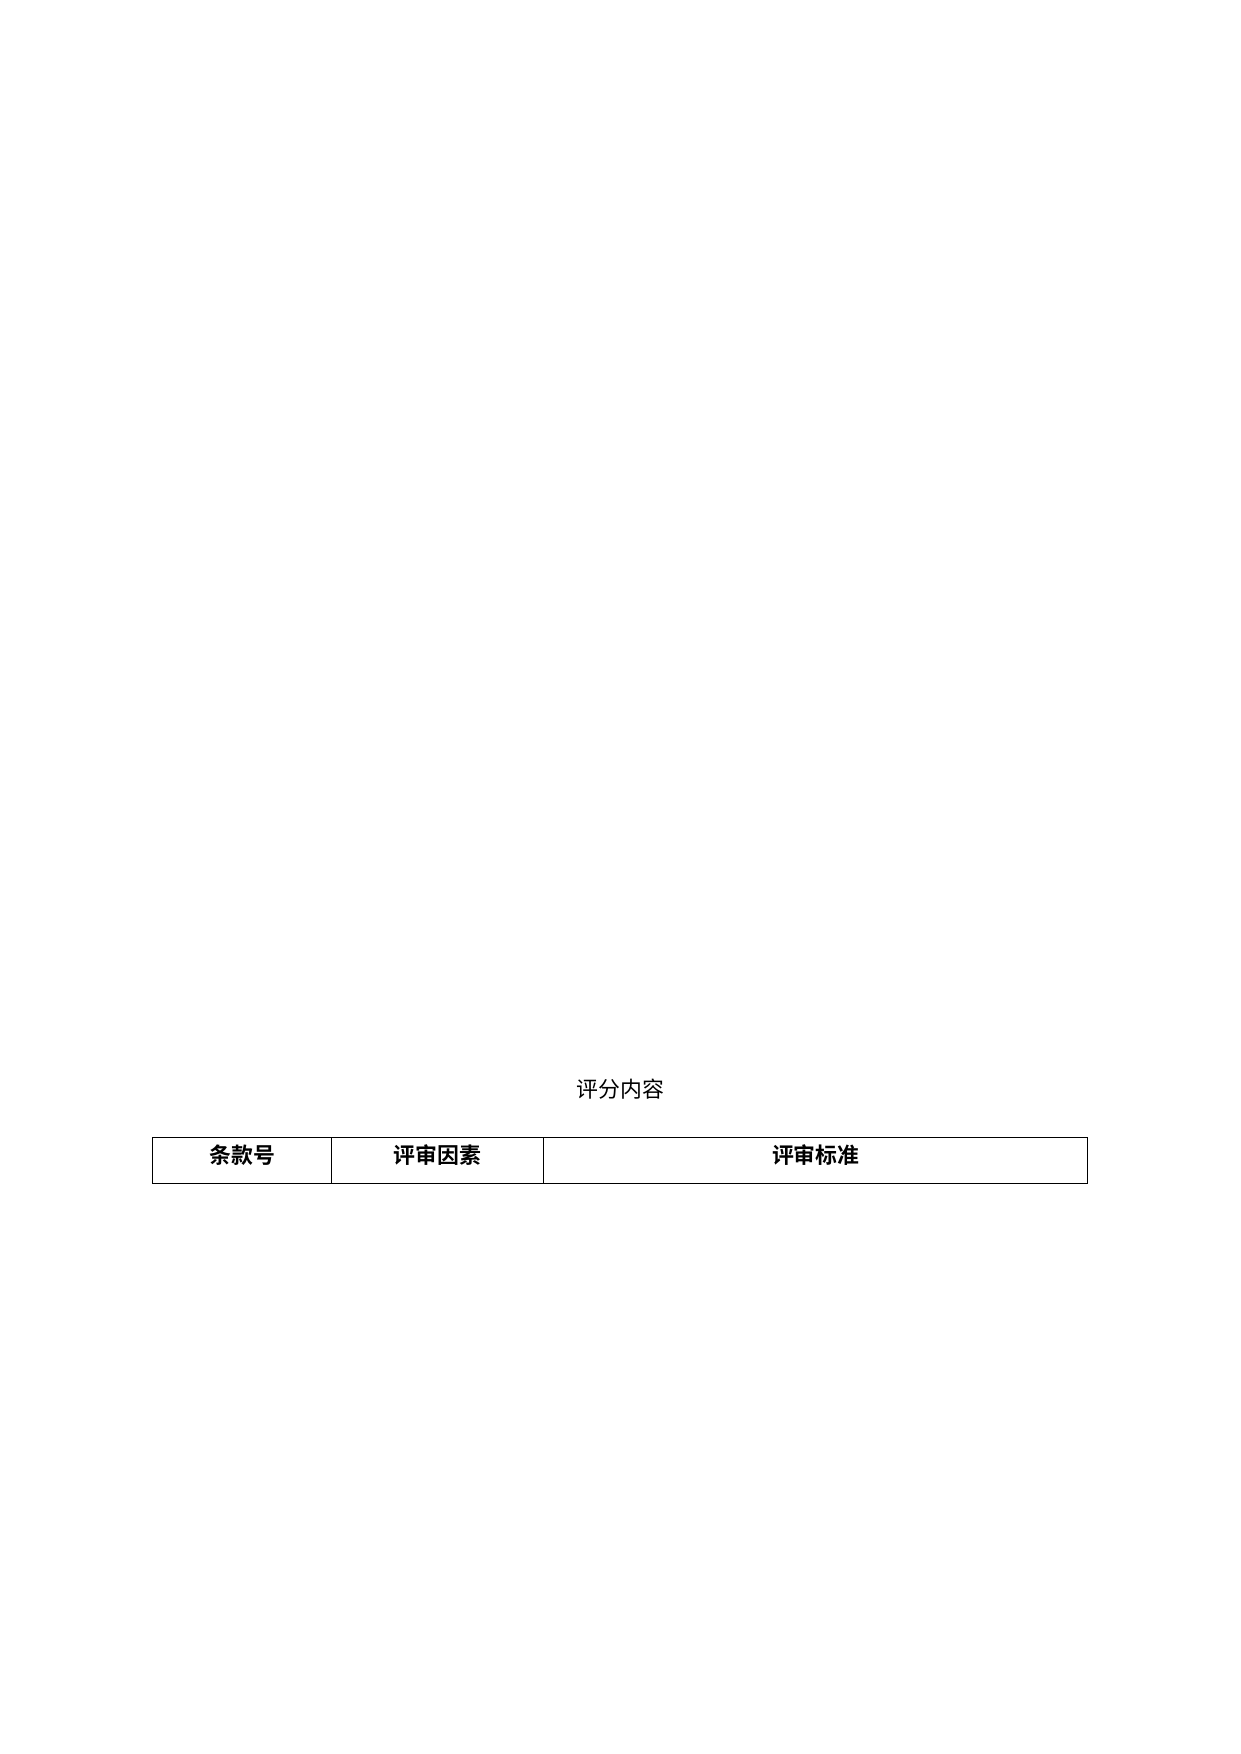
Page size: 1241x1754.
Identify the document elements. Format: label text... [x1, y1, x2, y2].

table_header 评审标准 [544, 1138, 1087, 1183]
table_header 评审因素 [332, 1138, 543, 1183]
table_header 条款号 [153, 1138, 331, 1183]
text 评分内容 [187, 1072, 1053, 1104]
